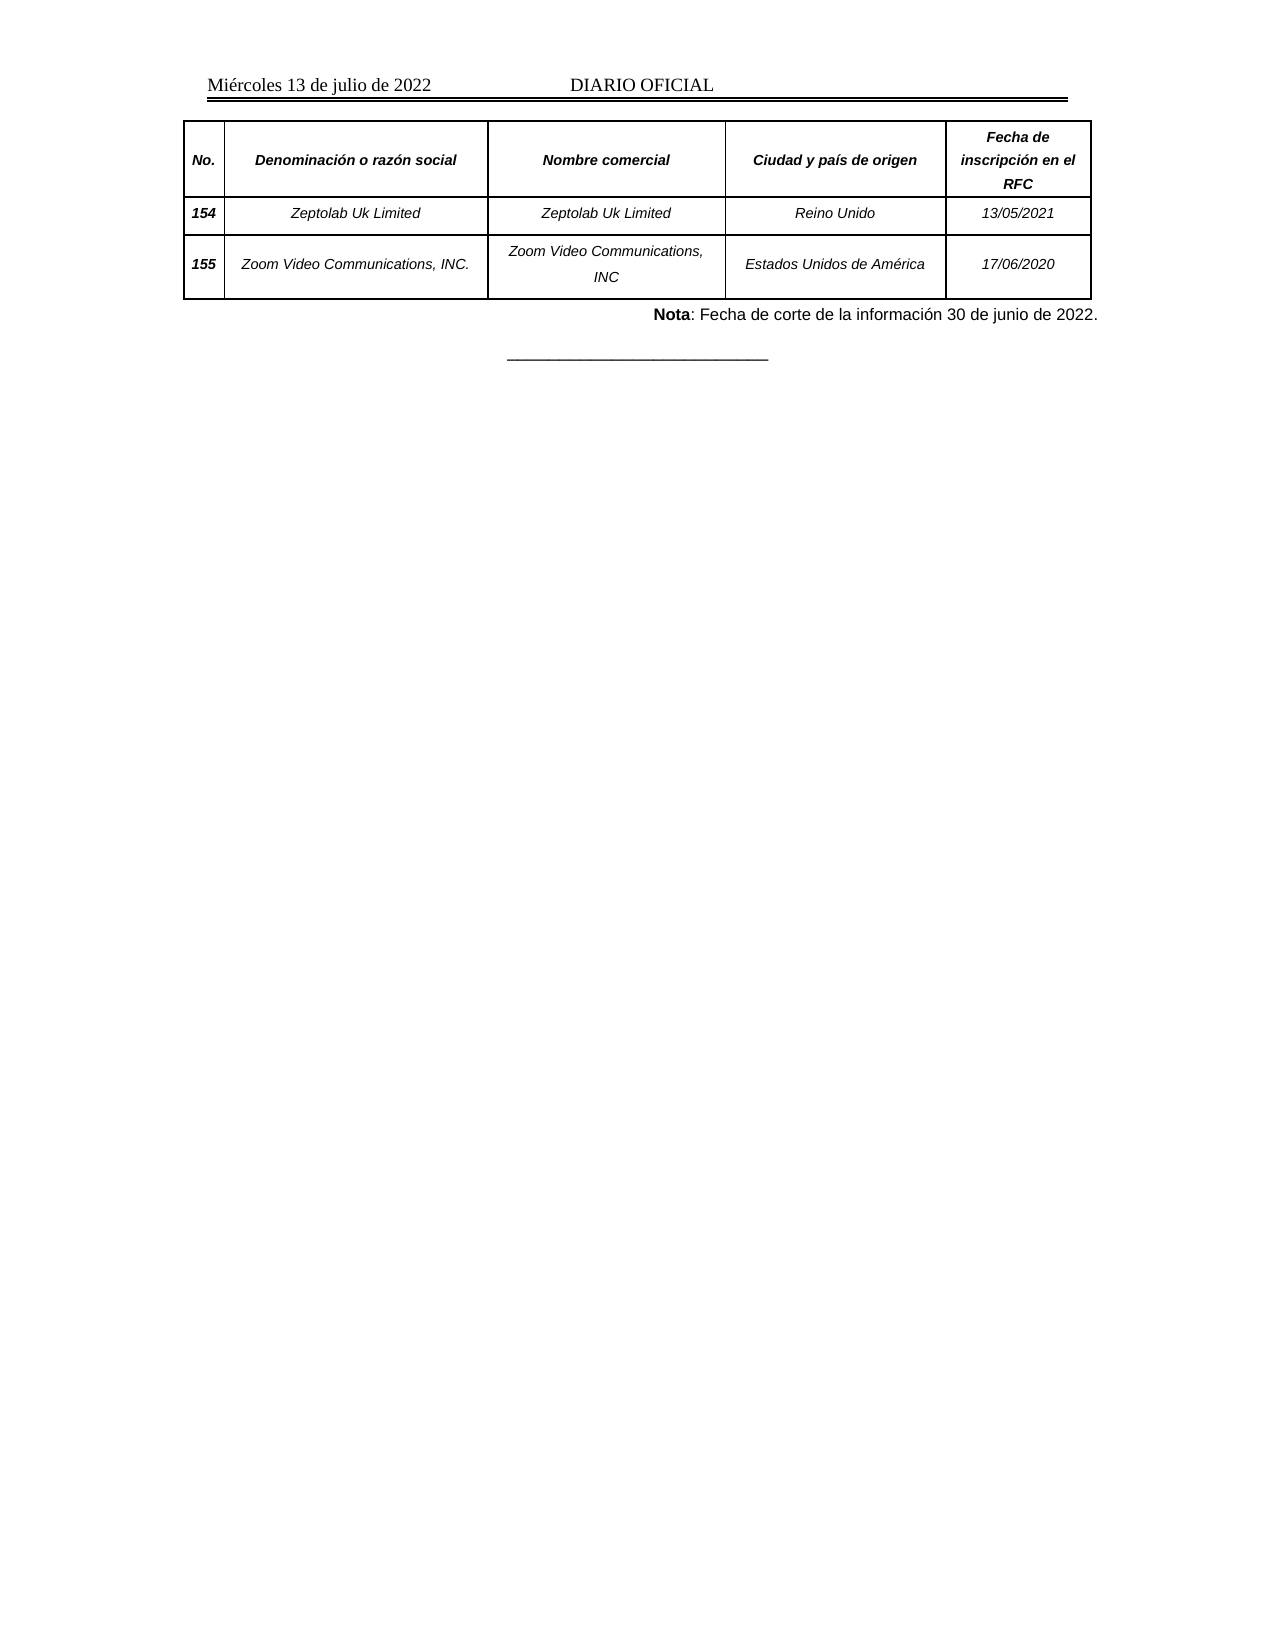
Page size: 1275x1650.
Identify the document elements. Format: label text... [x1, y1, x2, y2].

table_cell Reino Unido [726, 198, 945, 234]
table_header Nombre comercial [489, 122, 725, 196]
table_cell 13/05/2021 [947, 198, 1090, 234]
table_header No. [185, 122, 224, 196]
table_cell 155 [185, 236, 224, 298]
table_cell Zeptolab Uk Limited [225, 198, 487, 234]
table_header Denominación o razón social [225, 122, 487, 196]
text _________________________ [177, 336, 1098, 362]
table_header Ciudad y país de origen [726, 122, 945, 196]
table_cell Estados Unidos de América [726, 236, 945, 298]
table_cell 154 [185, 198, 224, 234]
text Nota: Fecha de corte de la información 30 de junio de 2022. [177, 300, 1098, 326]
table_cell 17/06/2020 [947, 236, 1090, 298]
table_cell Zoom Video Communications, INC [489, 236, 725, 298]
table_header Fecha de inscripción en el RFC [947, 122, 1090, 196]
table_cell Zeptolab Uk Limited [489, 198, 725, 234]
table_cell Zoom Video Communications, INC. [225, 236, 487, 298]
